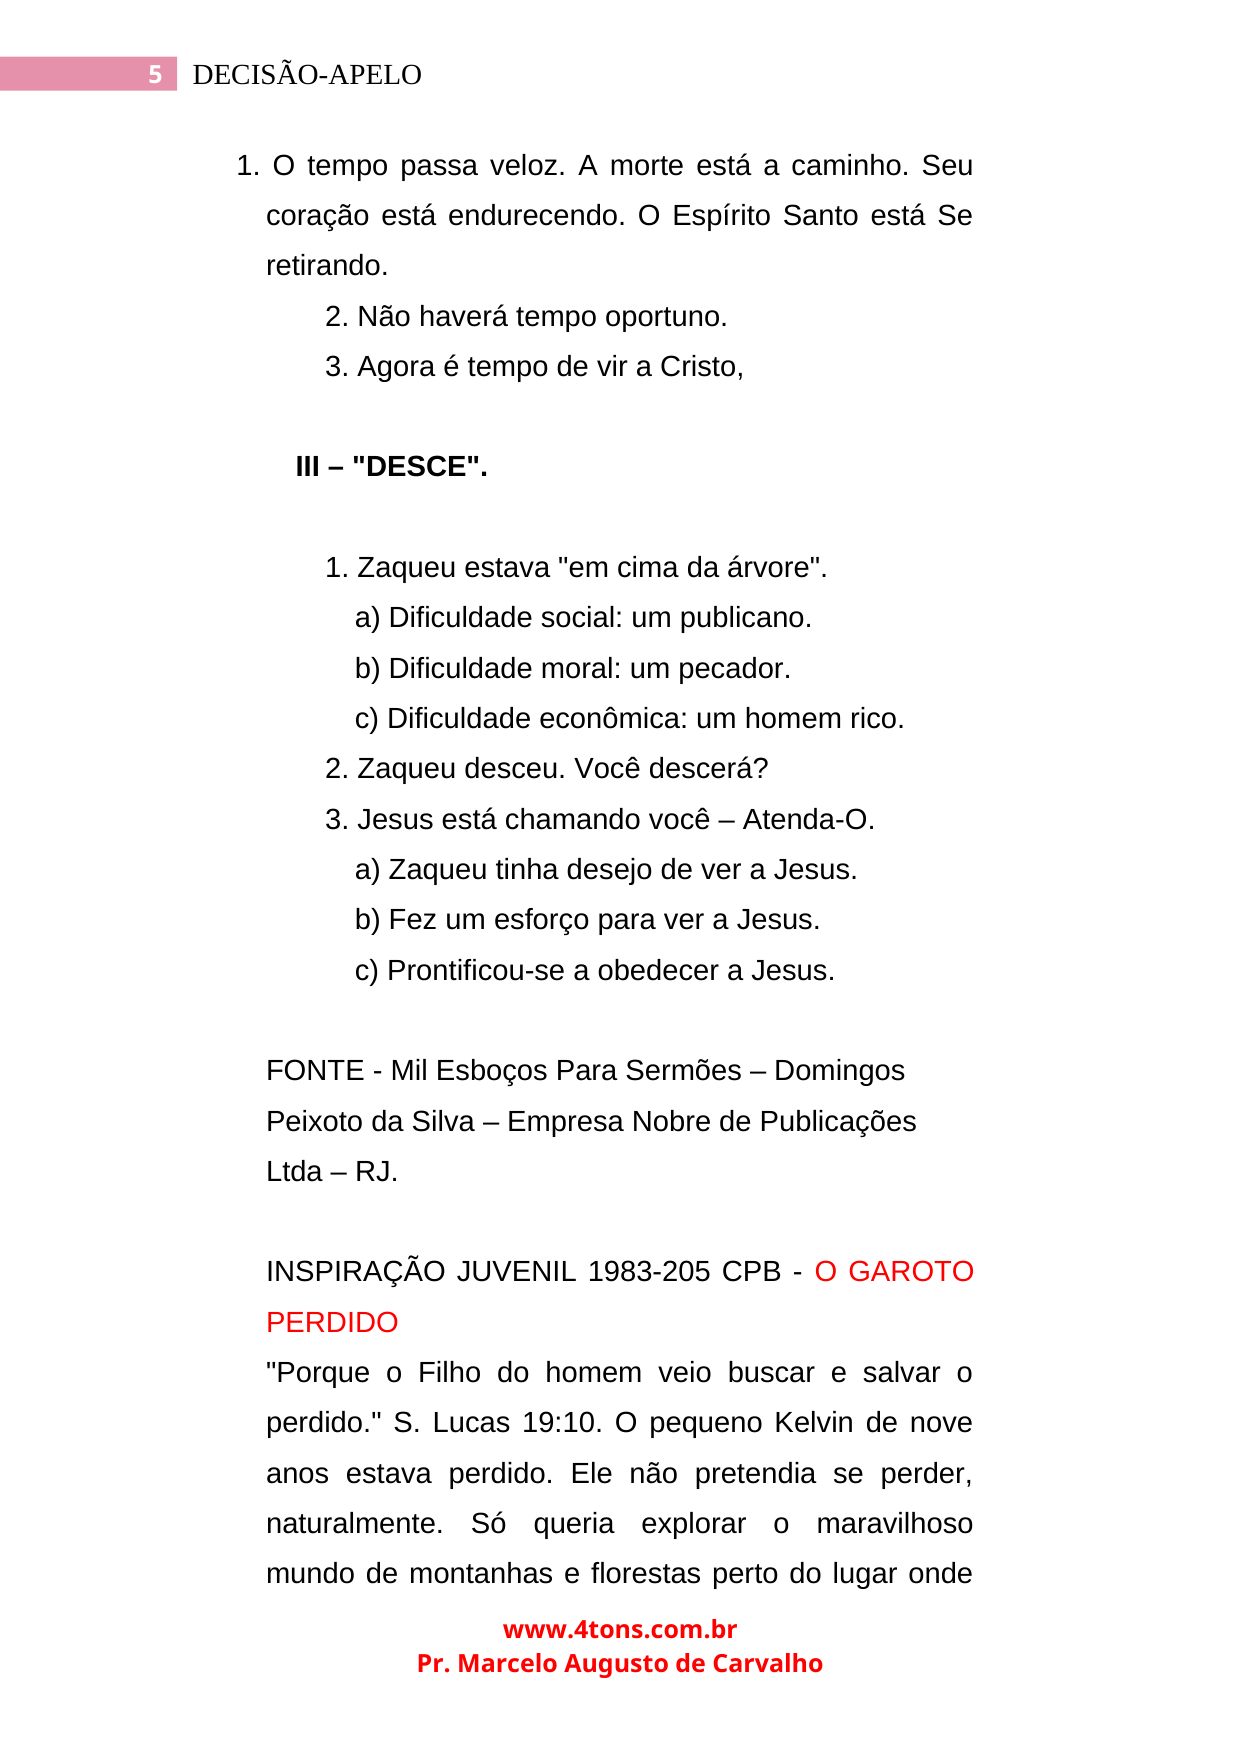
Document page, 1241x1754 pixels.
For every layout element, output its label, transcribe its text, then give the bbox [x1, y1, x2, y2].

text III – "DESCE". [266, 449, 974, 483]
text a) : publicano. [266, 600, 974, 634]
text INSPIRAÇÃO JUVENIL 1983-205 CPB - O GAROTO PERDIDO [266, 1254, 974, 1338]
text b) Fez a Jesus. [266, 902, 974, 936]
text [266, 1355, 974, 1590]
text c) Prontificou-se a a Jesus. [266, 953, 974, 986]
text 2. haverá . [266, 298, 974, 332]
text 3. é de a , [266, 349, 974, 382]
text 1. O . A está a . está endurecendo. O está Se retirando. [236, 148, 974, 282]
text FONTE - Mil Esboços Para Sermões – Domingos Peixoto da Silva – Empresa Nobre de Publicações Ltda – RJ. [266, 1053, 974, 1187]
text b) : . [266, 651, 974, 684]
text 1. Zaqueu estava " da ". [266, 550, 974, 584]
text 3. Jesus está chamando – Atenda-O. [266, 802, 974, 835]
text a) Zaqueu de a Jesus. [266, 852, 974, 886]
text 2. Zaqueu desceu. descerá? [266, 751, 974, 785]
text c) : . [266, 701, 974, 734]
